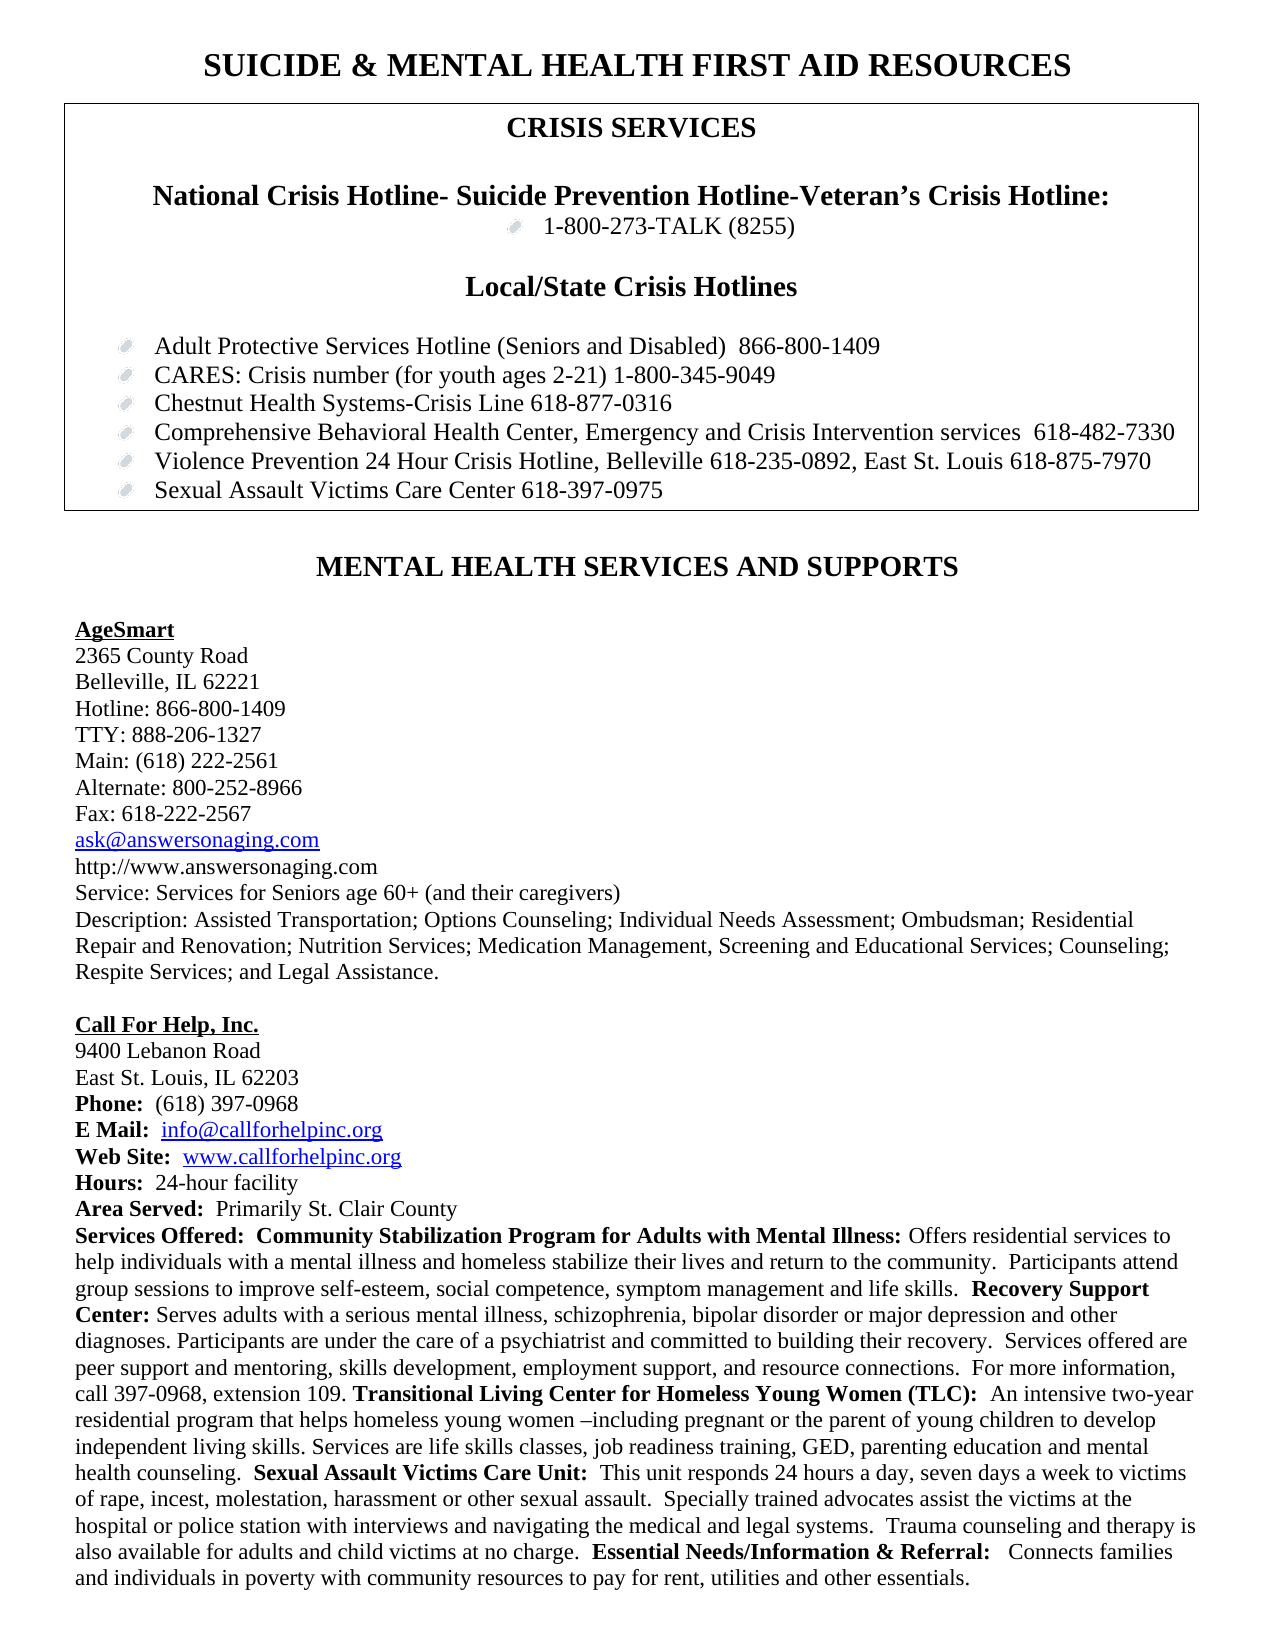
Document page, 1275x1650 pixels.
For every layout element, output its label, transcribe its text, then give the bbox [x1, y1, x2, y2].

picture [117, 366, 135, 384]
picture [117, 424, 135, 441]
text ask@answersonaging.com [75, 827, 1200, 853]
text Belleville, IL 62221 [75, 668, 1200, 695]
text Fax: 618-222-2567 [75, 800, 1200, 827]
text MENTAL HEALTH SERVICES AND SUPPORTS [75, 549, 1200, 582]
text Services Offered: Community Stabilization Program for Adults with Mental Illness: Offers residential services to help individuals with a mental illness and homeless stabilize their lives and return to the community. Participants attend group sessions to improve self-esteem, social competence, symptom management and life skills. Recovery Support Center: Serves adults with a serious mental illness, schizophrenia, bipolar disorder or major depression and other diagnoses. Participants are under the care of a psychiatrist and committed to building their recovery. Services offered are peer support and mentoring, skills development, employment support, and resource connections. For more information, call 397-0968, extension 109. Transitional Living Center for Homeless Young Women (TLC): An intensive two-year residential program that helps homeless young women –including pregnant or the parent of young children to develop independent living skills. Services are life skills classes, job readiness training, GED, parenting education and mental health counseling. Sexual Assault Victims Care Unit: This unit responds 24 hours a day, seven days a week to victims of rape, incest, molestation, harassment or other sexual assault. Specially trained advocates assist the victims at the hospital or police station with interviews and navigating the medical and legal systems. Trauma counseling and therapy is also available for adults and child victims at no charge. Essential Needs/Information & Referral: Connects families and individuals in poverty with community resources to pay for rent, utilities and other essentials. [75, 1222, 1200, 1591]
text 9400 Lebanon Road [75, 1037, 1200, 1064]
text Call For Help, Inc. [75, 1011, 1200, 1037]
list SUICIDE & MENTAL HEALTH FIRST AID RESOURCES [75, 45, 1200, 83]
picture [506, 218, 524, 235]
text TTY: 888-206-1327 [75, 721, 1200, 747]
text Main: (618) 222-2561 [75, 747, 1200, 774]
text Phone: (618) 397-0968 [75, 1090, 1200, 1116]
text AgeSmart [75, 616, 1200, 642]
text Service: Services for Seniors age 60+ (and their caregivers) [75, 879, 1200, 906]
text Hours: 24-hour facility [75, 1169, 1200, 1196]
picture [117, 481, 135, 499]
text Web Site: www.callforhelpinc.org [75, 1143, 1200, 1169]
text Alternate: 800-252-8966 [75, 774, 1200, 800]
text 2365 County Road [75, 642, 1200, 668]
picture [117, 337, 135, 355]
text East St. Louis, IL 62203 [75, 1064, 1200, 1090]
text Description: Assisted Transportation; Options Counseling; Individual Needs Assessment; Ombudsman; Residential Repair and Renovation; Nutrition Services; Medication Management, Screening and Educational Services; Counseling; Respite Services; and Legal Assistance. [75, 906, 1200, 985]
picture [117, 395, 135, 412]
text Hotline: 866-800-1409 [75, 695, 1200, 721]
picture [117, 452, 135, 470]
text http://www.answersonaging.com [75, 853, 1200, 879]
text E Mail: info@callforhelpinc.org [75, 1116, 1200, 1143]
text Area Served: Primarily St. Clair County [75, 1196, 1200, 1222]
